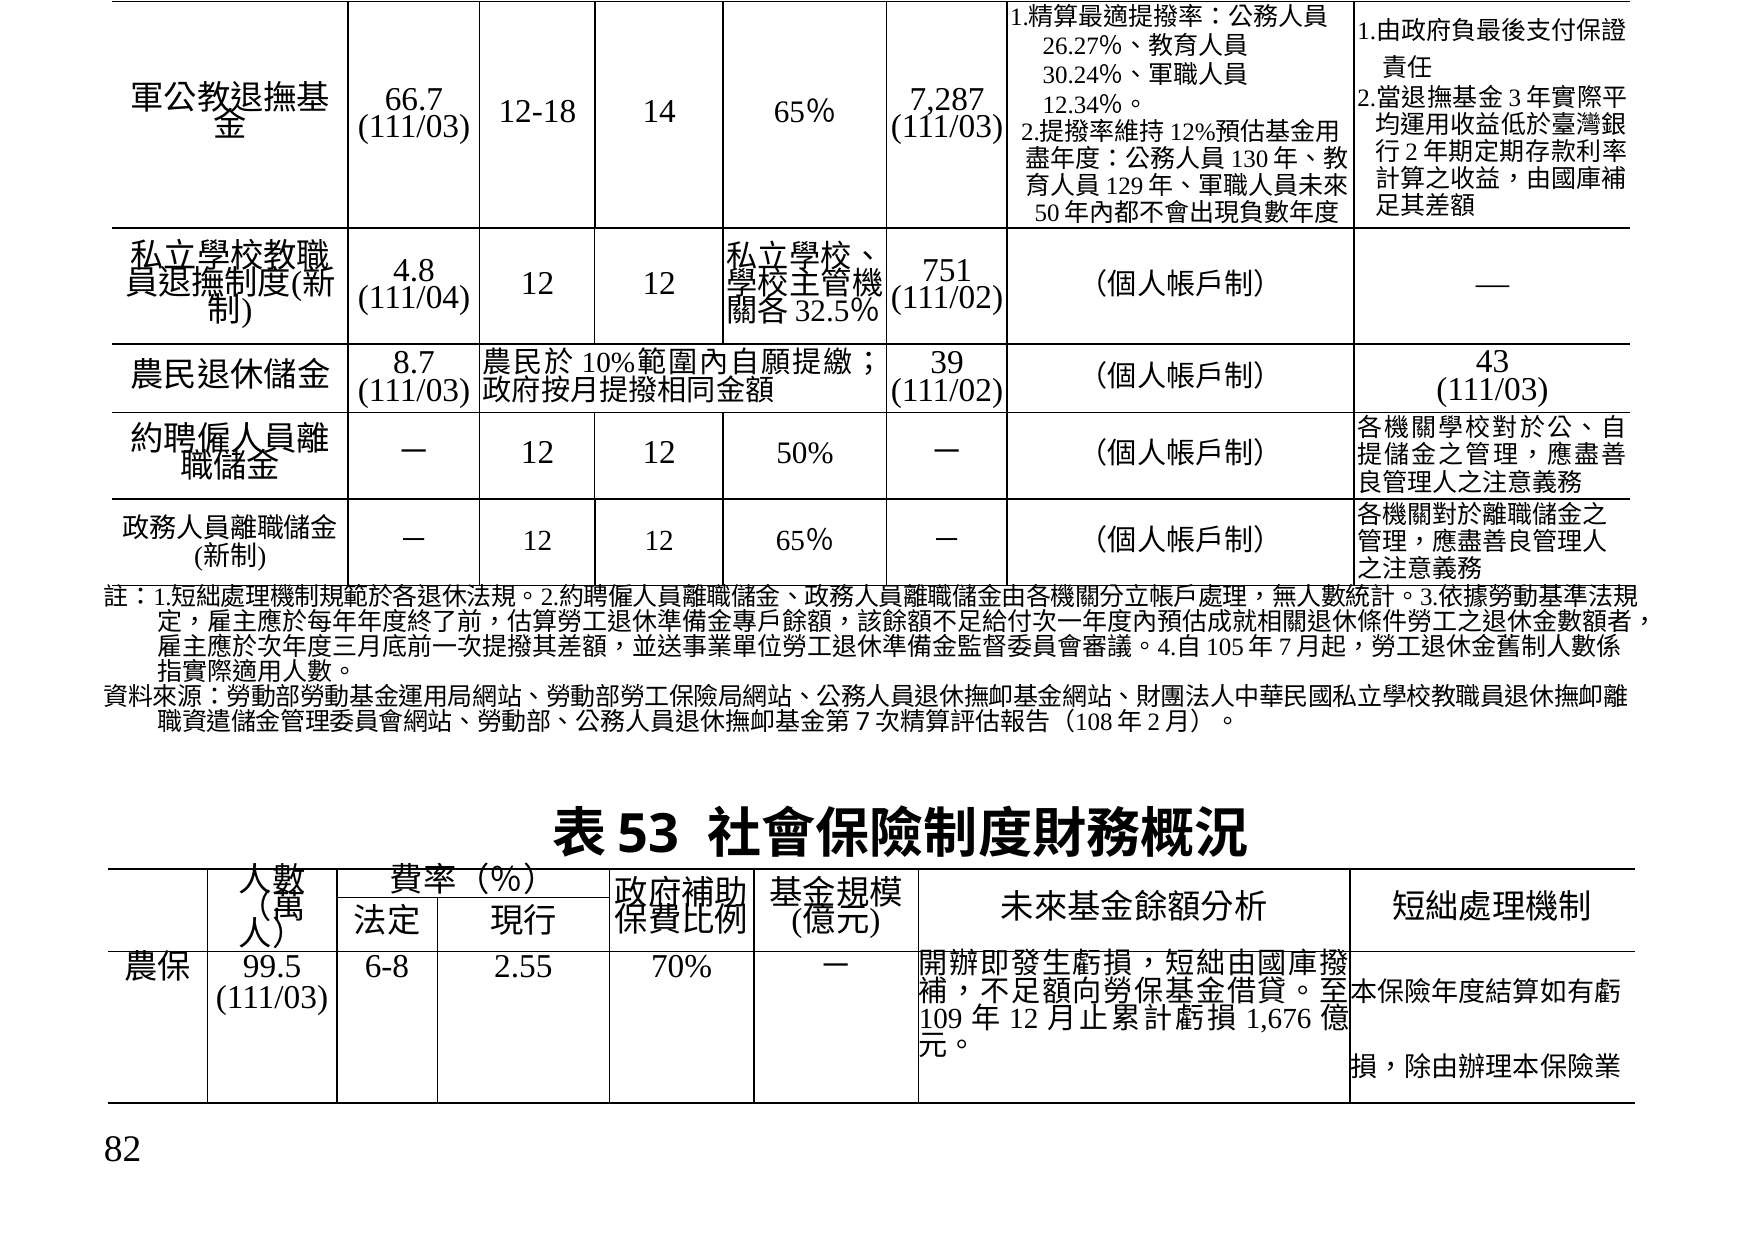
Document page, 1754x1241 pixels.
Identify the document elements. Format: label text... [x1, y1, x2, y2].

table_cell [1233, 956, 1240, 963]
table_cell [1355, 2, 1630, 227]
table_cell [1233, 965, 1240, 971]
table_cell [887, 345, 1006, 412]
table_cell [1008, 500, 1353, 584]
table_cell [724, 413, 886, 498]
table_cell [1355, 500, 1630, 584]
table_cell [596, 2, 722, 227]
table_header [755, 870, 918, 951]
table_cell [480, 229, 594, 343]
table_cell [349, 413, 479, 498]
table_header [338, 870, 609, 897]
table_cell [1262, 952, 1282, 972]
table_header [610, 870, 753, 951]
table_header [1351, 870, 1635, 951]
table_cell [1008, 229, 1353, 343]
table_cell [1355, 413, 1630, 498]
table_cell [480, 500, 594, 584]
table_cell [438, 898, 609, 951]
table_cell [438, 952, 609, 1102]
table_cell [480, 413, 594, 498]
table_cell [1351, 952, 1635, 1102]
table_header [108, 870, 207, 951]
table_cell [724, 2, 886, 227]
text 註：1.短絀處理機制規範於各退休法規。2.約聘僱人員離職儲金、政務人員離職儲金由各機關分立帳戶處理，無人數統計。3.依據勞動基準法規定，雇主應於每年年度終了前，估算勞工退休準備金專戶餘額，該餘額不足給付次一年度內預估成就相關退休條件勞工之退休金數額者，雇主應於次年度三月底前一次提撥其差額，並送事業單位勞工退休準備金監督委員會審議。4.自105年7月起，勞工退休金舊制人數係指實際適用人數。 [103, 586, 1639, 686]
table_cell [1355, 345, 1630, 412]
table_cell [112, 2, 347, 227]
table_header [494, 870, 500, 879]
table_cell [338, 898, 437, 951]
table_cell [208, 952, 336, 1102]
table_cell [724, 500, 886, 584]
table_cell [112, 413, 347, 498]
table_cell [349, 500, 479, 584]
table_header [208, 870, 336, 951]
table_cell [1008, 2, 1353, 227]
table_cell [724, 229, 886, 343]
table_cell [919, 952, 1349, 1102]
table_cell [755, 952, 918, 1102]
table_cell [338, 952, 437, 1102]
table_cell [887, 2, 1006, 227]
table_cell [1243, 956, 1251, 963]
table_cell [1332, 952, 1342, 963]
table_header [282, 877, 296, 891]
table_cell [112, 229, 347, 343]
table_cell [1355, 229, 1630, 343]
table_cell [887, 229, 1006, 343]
text 資料來源：勞動部勞動基金運用局網站、勞動部勞工保險局網站、公務人員退休撫卹基金網站、財團法人中華民國私立學校教職員退休撫卹離職資遣儲金管理委員會網站、勞動部、公務人員退休撫卹基金第7次精算評估報告（108年2月）。 [103, 686, 1639, 736]
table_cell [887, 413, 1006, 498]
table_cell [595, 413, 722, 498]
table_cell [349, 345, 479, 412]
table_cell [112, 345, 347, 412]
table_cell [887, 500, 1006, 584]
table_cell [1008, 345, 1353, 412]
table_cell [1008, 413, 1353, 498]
text 表53 社會保險制度財務概況 [103, 789, 1639, 868]
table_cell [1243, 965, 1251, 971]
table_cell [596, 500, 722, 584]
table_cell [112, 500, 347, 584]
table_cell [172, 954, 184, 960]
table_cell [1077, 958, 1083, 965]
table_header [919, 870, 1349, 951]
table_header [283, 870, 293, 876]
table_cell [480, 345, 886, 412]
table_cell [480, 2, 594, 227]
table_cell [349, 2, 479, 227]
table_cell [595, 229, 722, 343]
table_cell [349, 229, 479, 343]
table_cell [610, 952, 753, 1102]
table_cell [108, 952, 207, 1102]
